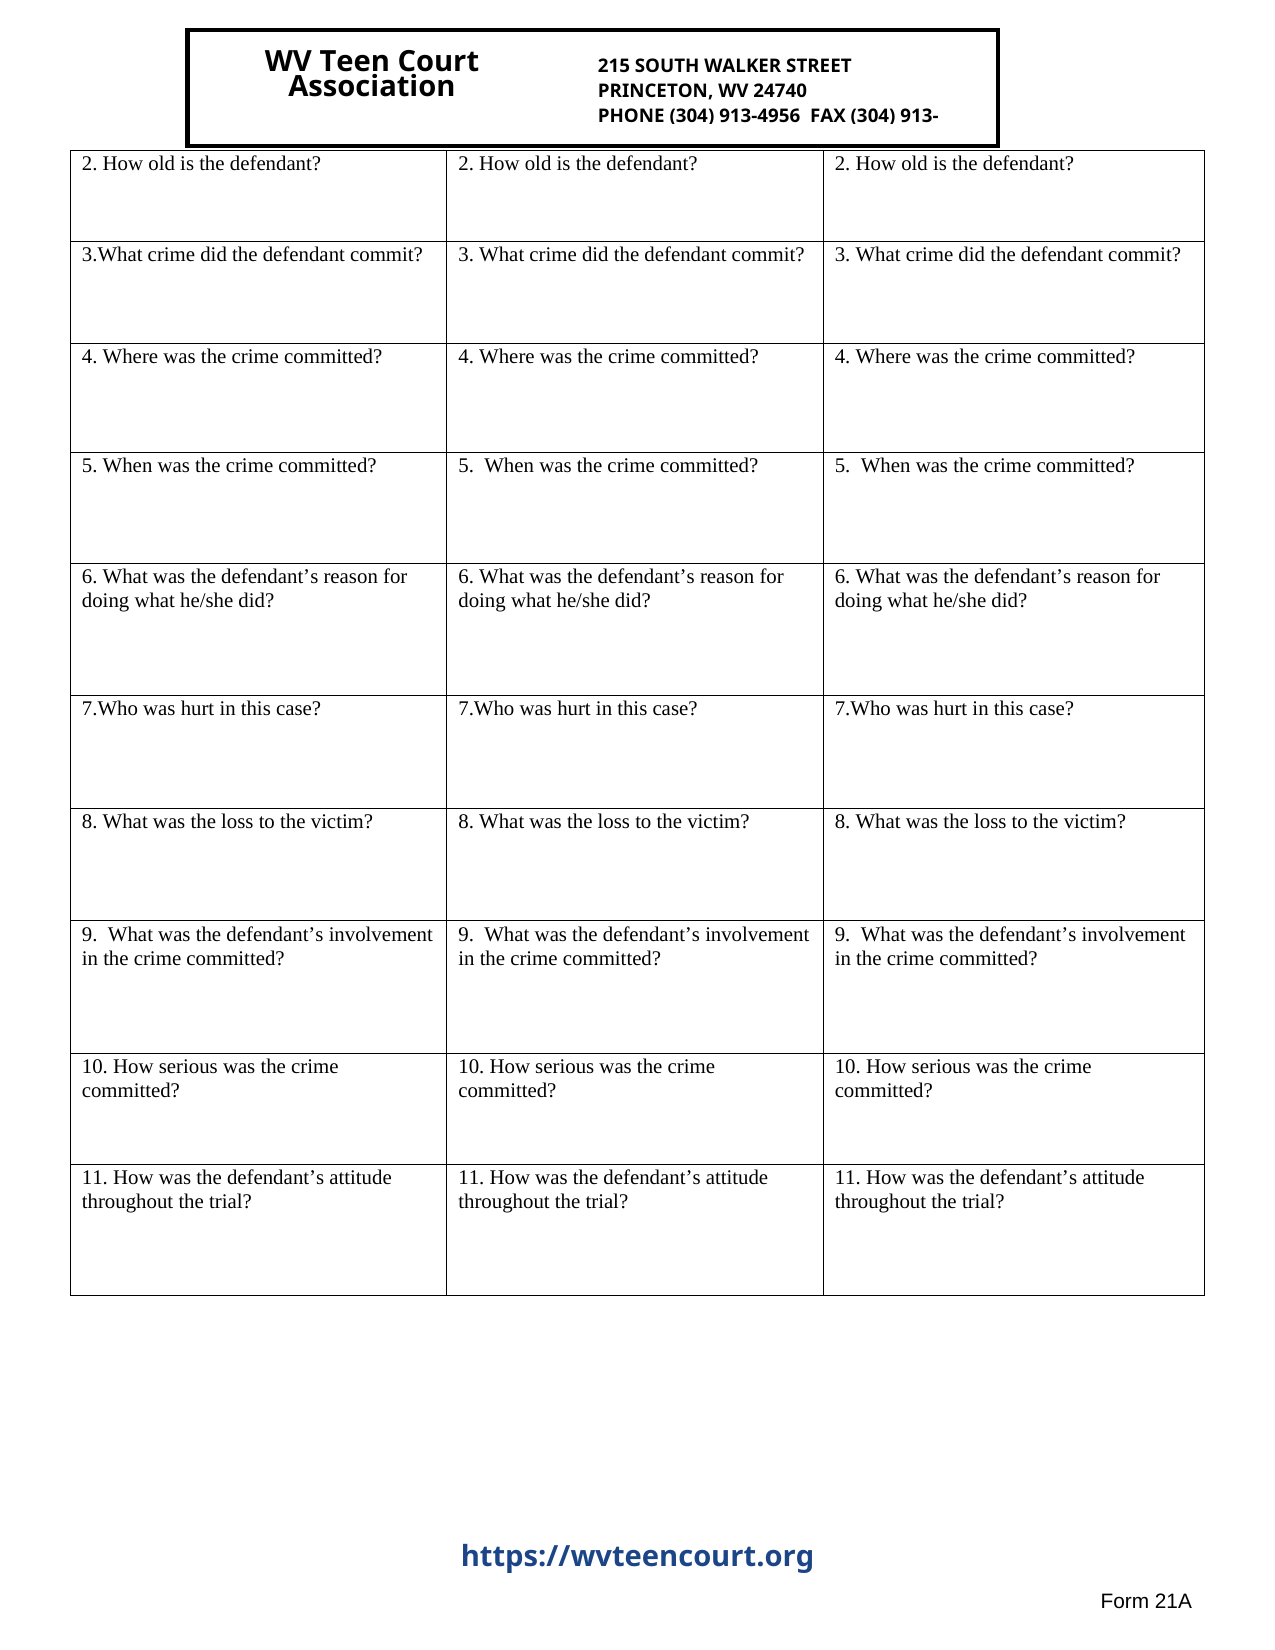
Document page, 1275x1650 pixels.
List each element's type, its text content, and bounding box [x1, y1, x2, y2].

table_cell 8. What was the loss to the victim? [447, 809, 823, 920]
table_cell 8. What was the loss to the victim? [71, 809, 446, 920]
table_cell 4. Where was the crime committed? [447, 344, 823, 452]
table_cell 9. What was the defendant’s involvement in the crime committed? [824, 921, 1204, 1053]
table_cell 4. Where was the crime committed? [824, 344, 1204, 452]
table_cell 9. What was the defendant’s involvement in the crime committed? [447, 921, 823, 1053]
table_cell 7.Who was hurt in this case? [447, 696, 823, 808]
table_cell 2. How old is the defendant? [71, 151, 446, 241]
table_cell 3.What crime did the defendant commit? [71, 242, 446, 343]
table_cell 5. When was the crime committed? [824, 453, 1204, 563]
table_cell 2. How old is the defendant? [447, 151, 823, 241]
table_cell 9. What was the defendant’s involvement in the crime committed? [71, 921, 446, 1053]
table_cell 10. How serious was the crime committed? [71, 1054, 446, 1164]
table_cell 6. What was the defendant’s reason for doing what he/she did? [71, 564, 446, 694]
table_cell 11. How was the defendant’s attitude throughout the trial? [447, 1165, 823, 1295]
table_cell 3. What crime did the defendant commit? [447, 242, 823, 343]
table_cell 5. When was the crime committed? [447, 453, 823, 563]
table_cell 8. What was the loss to the victim? [824, 809, 1204, 920]
table_cell 6. What was the defendant’s reason for doing what he/she did? [447, 564, 823, 694]
table_cell 6. What was the defendant’s reason for doing what he/she did? [824, 564, 1204, 694]
table_cell 11. How was the defendant’s attitude throughout the trial? [824, 1165, 1204, 1295]
table_cell 10. How serious was the crime committed? [824, 1054, 1204, 1164]
table_cell 2. How old is the defendant? [824, 151, 1204, 241]
table_cell 10. How serious was the crime committed? [447, 1054, 823, 1164]
table_cell 11. How was the defendant’s attitude throughout the trial? [71, 1165, 446, 1295]
table_cell 7.Who was hurt in this case? [824, 696, 1204, 808]
table_cell 4. Where was the crime committed? [71, 344, 446, 452]
table_cell 3. What crime did the defendant commit? [824, 242, 1204, 343]
table_cell 5. When was the crime committed? [71, 453, 446, 563]
table_cell 7.Who was hurt in this case? [71, 696, 446, 808]
